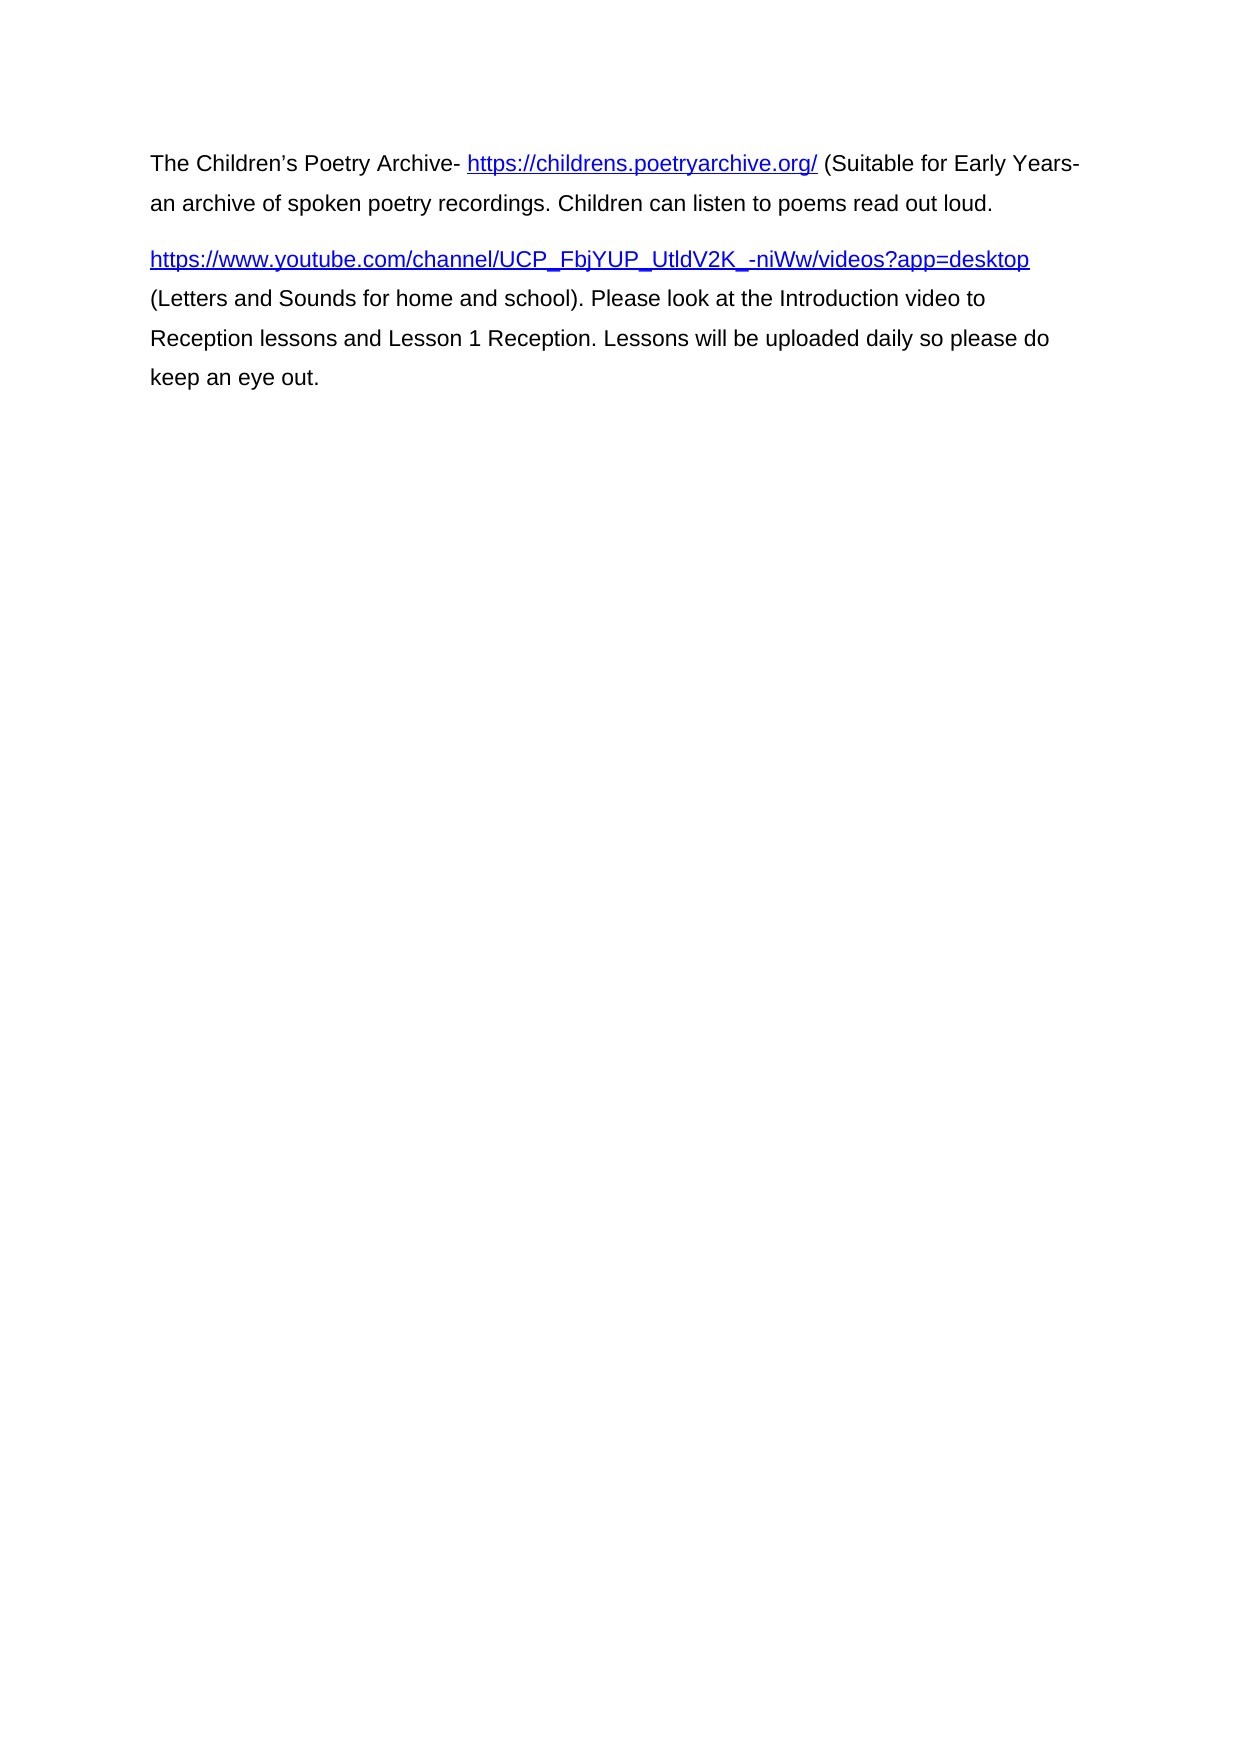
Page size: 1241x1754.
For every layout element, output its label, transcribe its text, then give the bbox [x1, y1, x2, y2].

text https://www.youtube.com/channel/UCP_FbjYUP_UtldV2K_-niWw/videos?app=desktop (Letters and Sounds for home and school). Please look at the Introduction video to Reception lessons and Lesson 1 Reception. Lessons will be uploaded daily so please do keep an eye out. [150, 246, 1090, 390]
text The Children’s Poetry Archive- https://childrens.poetryarchive.org/ (Suitable for Early Years- an archive of spoken poetry recordings. Children can listen to poems read out loud. [150, 150, 1090, 216]
